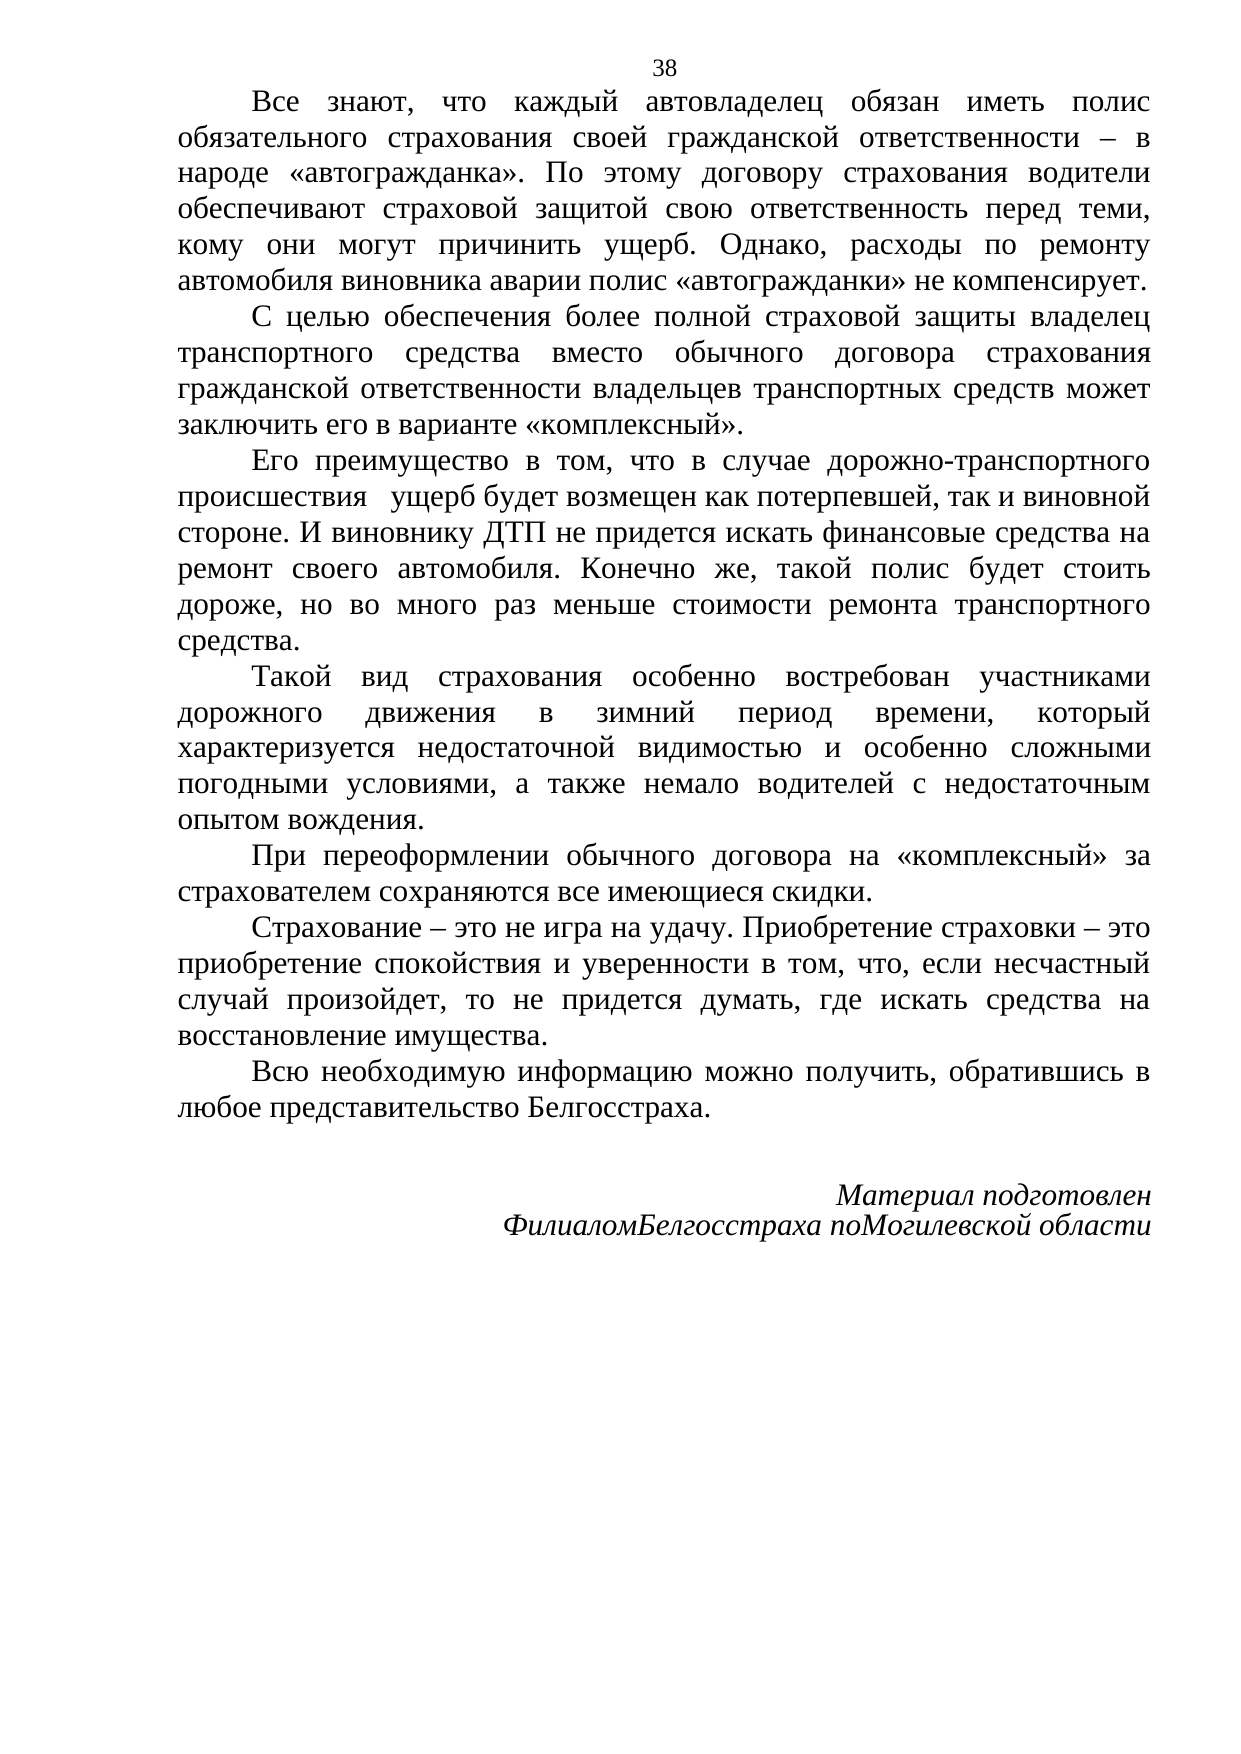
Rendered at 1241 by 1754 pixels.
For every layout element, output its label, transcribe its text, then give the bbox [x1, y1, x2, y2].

text Все знают, что каждый автовладелец обязан иметь полис обязательного страхования своей гражданской ответственности – в народе «автогражданка». По этому договору страхования водители обеспечивают страховой защитой свою ответственность перед теми, кому они могут причинить ущерб. Однако, расходы по ремонту автомобиля виновника аварии полис «автогражданки» не компенсирует. [177, 82, 1152, 297]
text Материал подготовлен [177, 1182, 1152, 1212]
text ФилиаломБелгосстраха поМогилевской области [177, 1212, 1152, 1241]
text С целью обеспечения более полной страховой защиты владелец транспортного средства вместо обычного договора страхования гражданской ответственности владельцев транспортных средств может заключить его в варианте «комплексный». [177, 297, 1152, 441]
text Такой вид страхования особенно востребован участниками дорожного движения в зимний период времени, который характеризуется недостаточной видимостью и особенно сложными погодными условиями, а также немало водителей с недостаточным опытом вождения. [177, 657, 1152, 837]
text При переоформлении обычного договора на «комплексный» за страхователем сохраняются все имеющиеся скидки. [177, 837, 1152, 908]
text Всю необходимую информацию можно получить, обратившись в любое представительство Белгосстраха. [177, 1052, 1152, 1124]
text Страхование – это не игра на удачу. Приобретение страховки – это приобретение спокойствия и уверенности в том, что, если несчастный случай произойдет, то не придется думать, где искать средства на восстановление имущества. [177, 908, 1152, 1052]
text Его преимущество в том, что в случае дорожно-транспортного происшествия ущерб будет возмещен как потерпевшей, так и виновной стороне. И виновнику ДТП не придется искать финансовые средства на ремонт своего автомобиля. Конечно же, такой полис будет стоить дороже, но во много раз меньше стоимости ремонта транспортного средства. [177, 441, 1152, 657]
